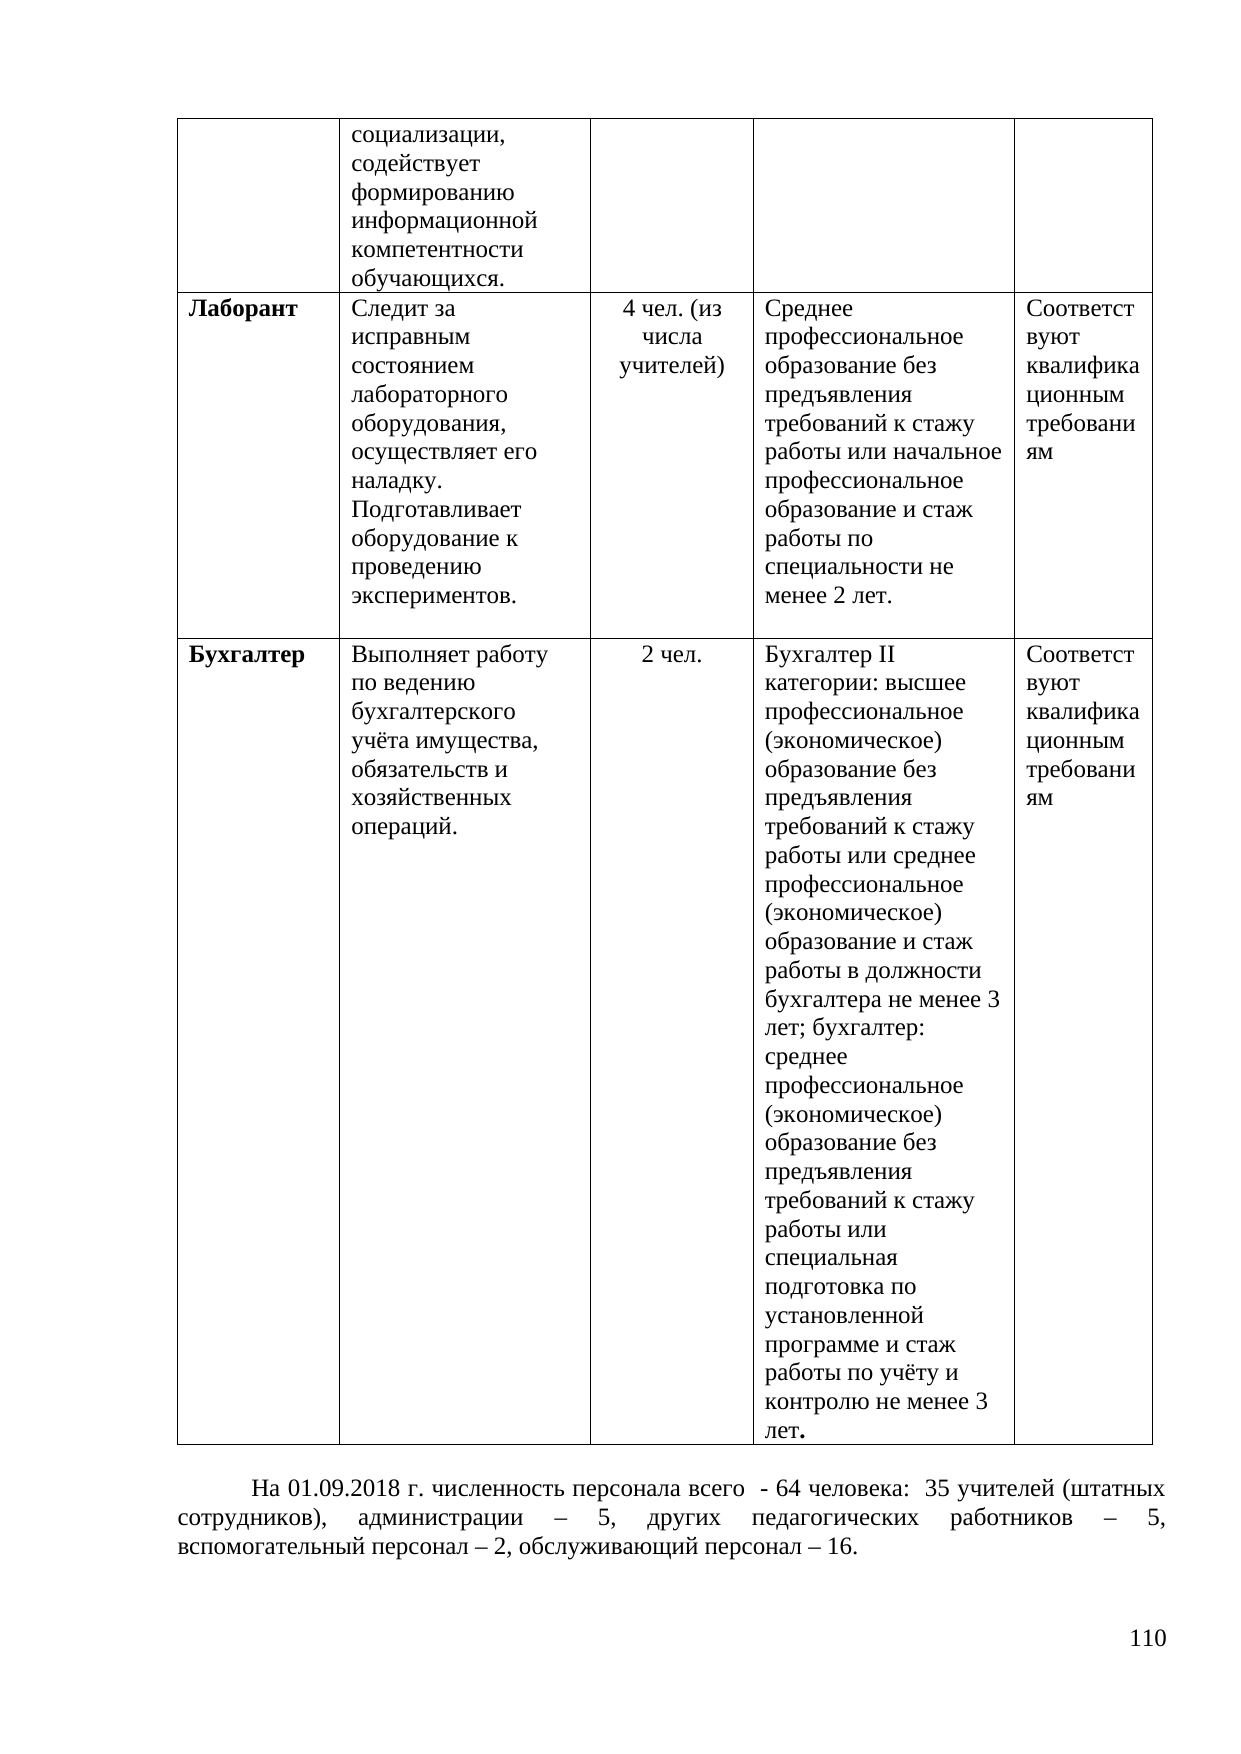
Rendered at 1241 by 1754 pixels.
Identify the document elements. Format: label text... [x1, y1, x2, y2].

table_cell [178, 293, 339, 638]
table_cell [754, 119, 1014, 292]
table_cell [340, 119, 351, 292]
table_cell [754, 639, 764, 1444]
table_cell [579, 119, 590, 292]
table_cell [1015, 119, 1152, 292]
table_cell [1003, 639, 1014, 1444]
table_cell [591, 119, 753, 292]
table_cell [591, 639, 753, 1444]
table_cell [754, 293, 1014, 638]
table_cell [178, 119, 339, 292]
text На 01.09.2018 г. численность персонала всего - 64 человека: 35 учителей (штатных сотрудников), администрации – 5, других педагогических работников – 5, вспомогательный персонал – 2, обслуживающий персонал – 16. [177, 1473, 1167, 1560]
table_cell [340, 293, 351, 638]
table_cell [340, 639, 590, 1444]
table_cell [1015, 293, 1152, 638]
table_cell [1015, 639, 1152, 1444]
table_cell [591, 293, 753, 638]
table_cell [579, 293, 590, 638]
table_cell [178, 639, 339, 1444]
